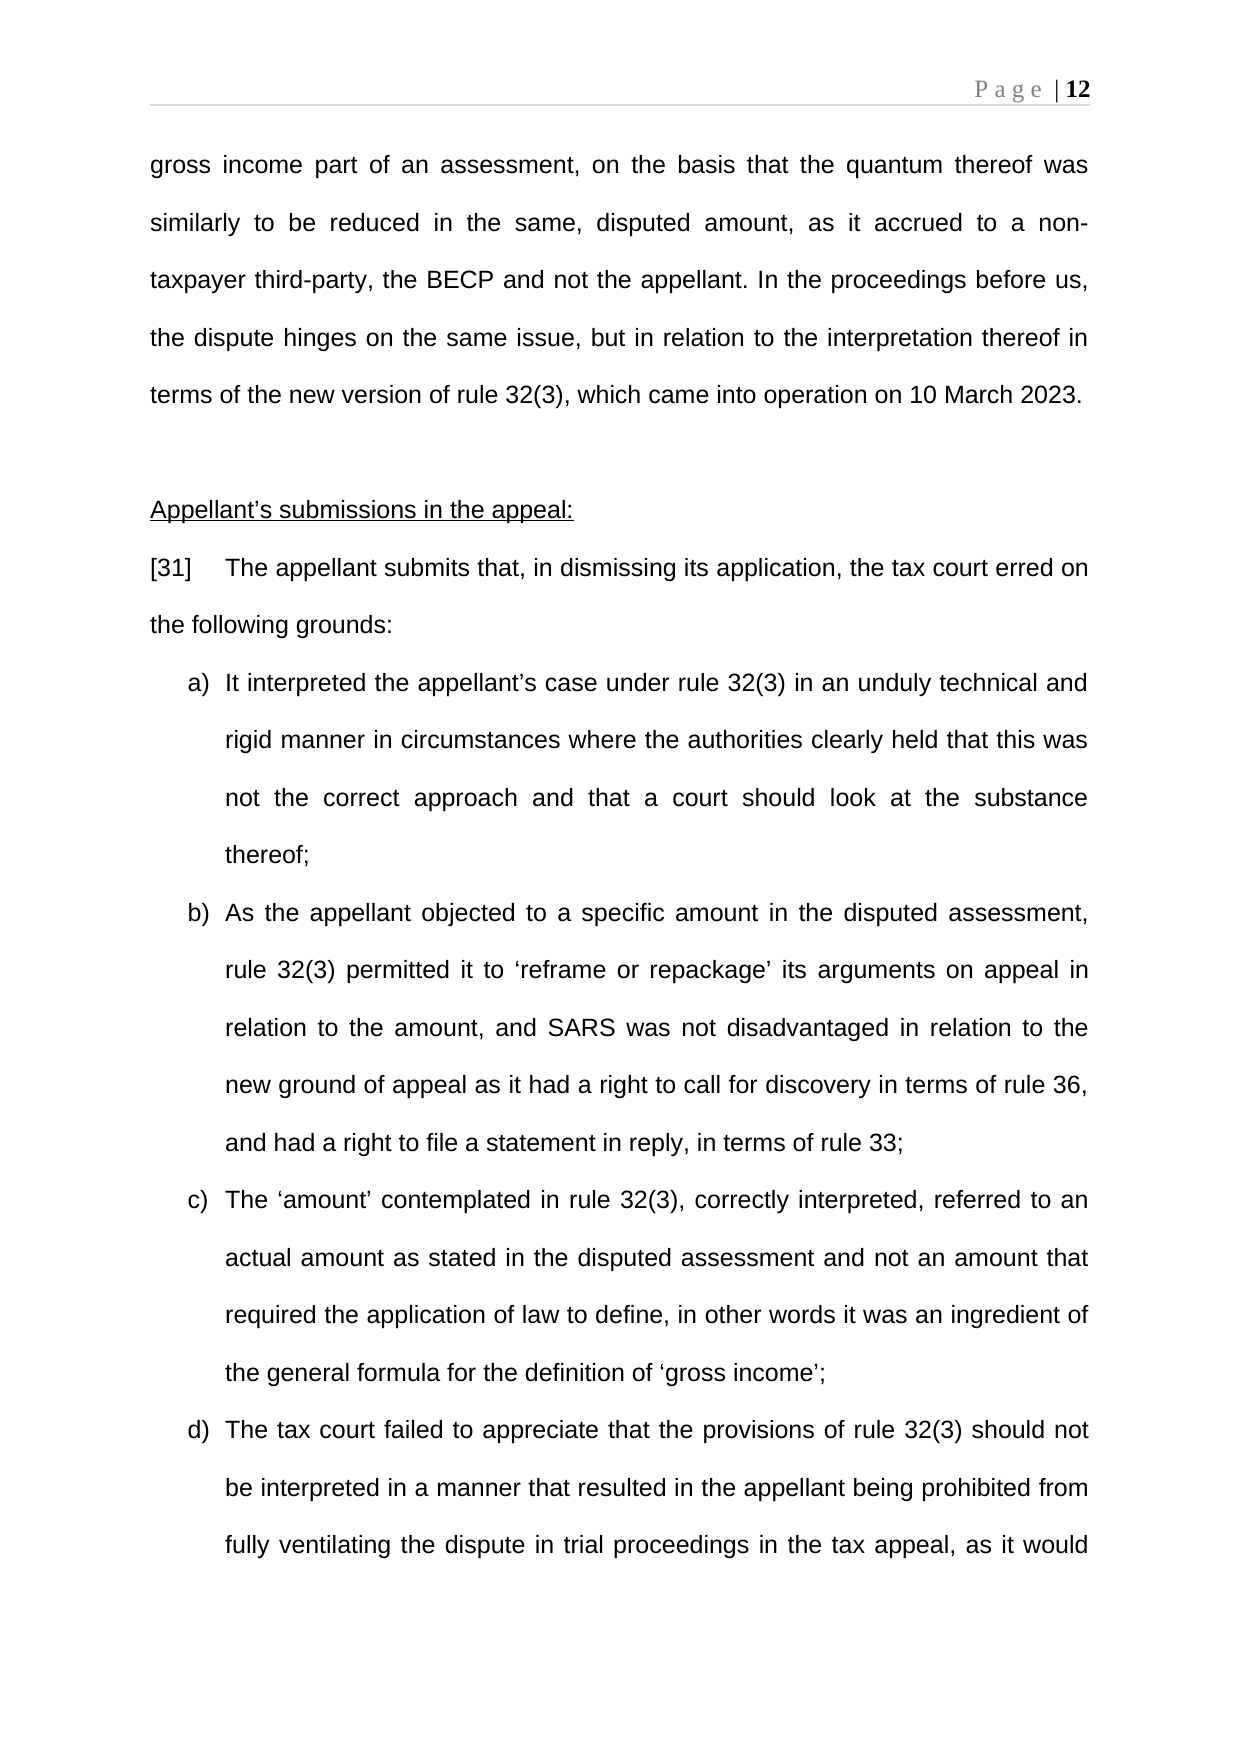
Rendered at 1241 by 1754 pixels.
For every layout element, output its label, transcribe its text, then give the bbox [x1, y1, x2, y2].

text Appellant’s submissions in the appeal: [150, 495, 1090, 524]
text c) The ‘amount’ contemplated in rule 32(3), correctly interpreted, referred to an actual amount as stated in the disputed assessment and not an amount that required the application of law to define, in other words it was an ingredient of the general formula for the definition of ‘gross income’; [187, 1185, 1090, 1386]
text [31] The appellant submits that, in dismissing its application, the tax court erred on the following grounds: [150, 552, 1090, 639]
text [187, 1415, 1090, 1559]
text b) As the appellant objected to a specific amount in the disputed assessment, rule 32(3) permitted it to ‘reframe or repackage’ its arguments on appeal in relation to the amount, and SARS was not disadvantaged in relation to the new ground of appeal as it had a right to call for discovery in terms of rule 36, and had a right to file a statement in reply, in terms of rule 33; [187, 897, 1090, 1156]
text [150, 150, 1090, 409]
text a) It interpreted the appellant’s case under rule 32(3) in an unduly technical and rigid manner in circumstances where the authorities clearly held that this was not the correct approach and that a court should look at the substance thereof; [187, 667, 1090, 869]
